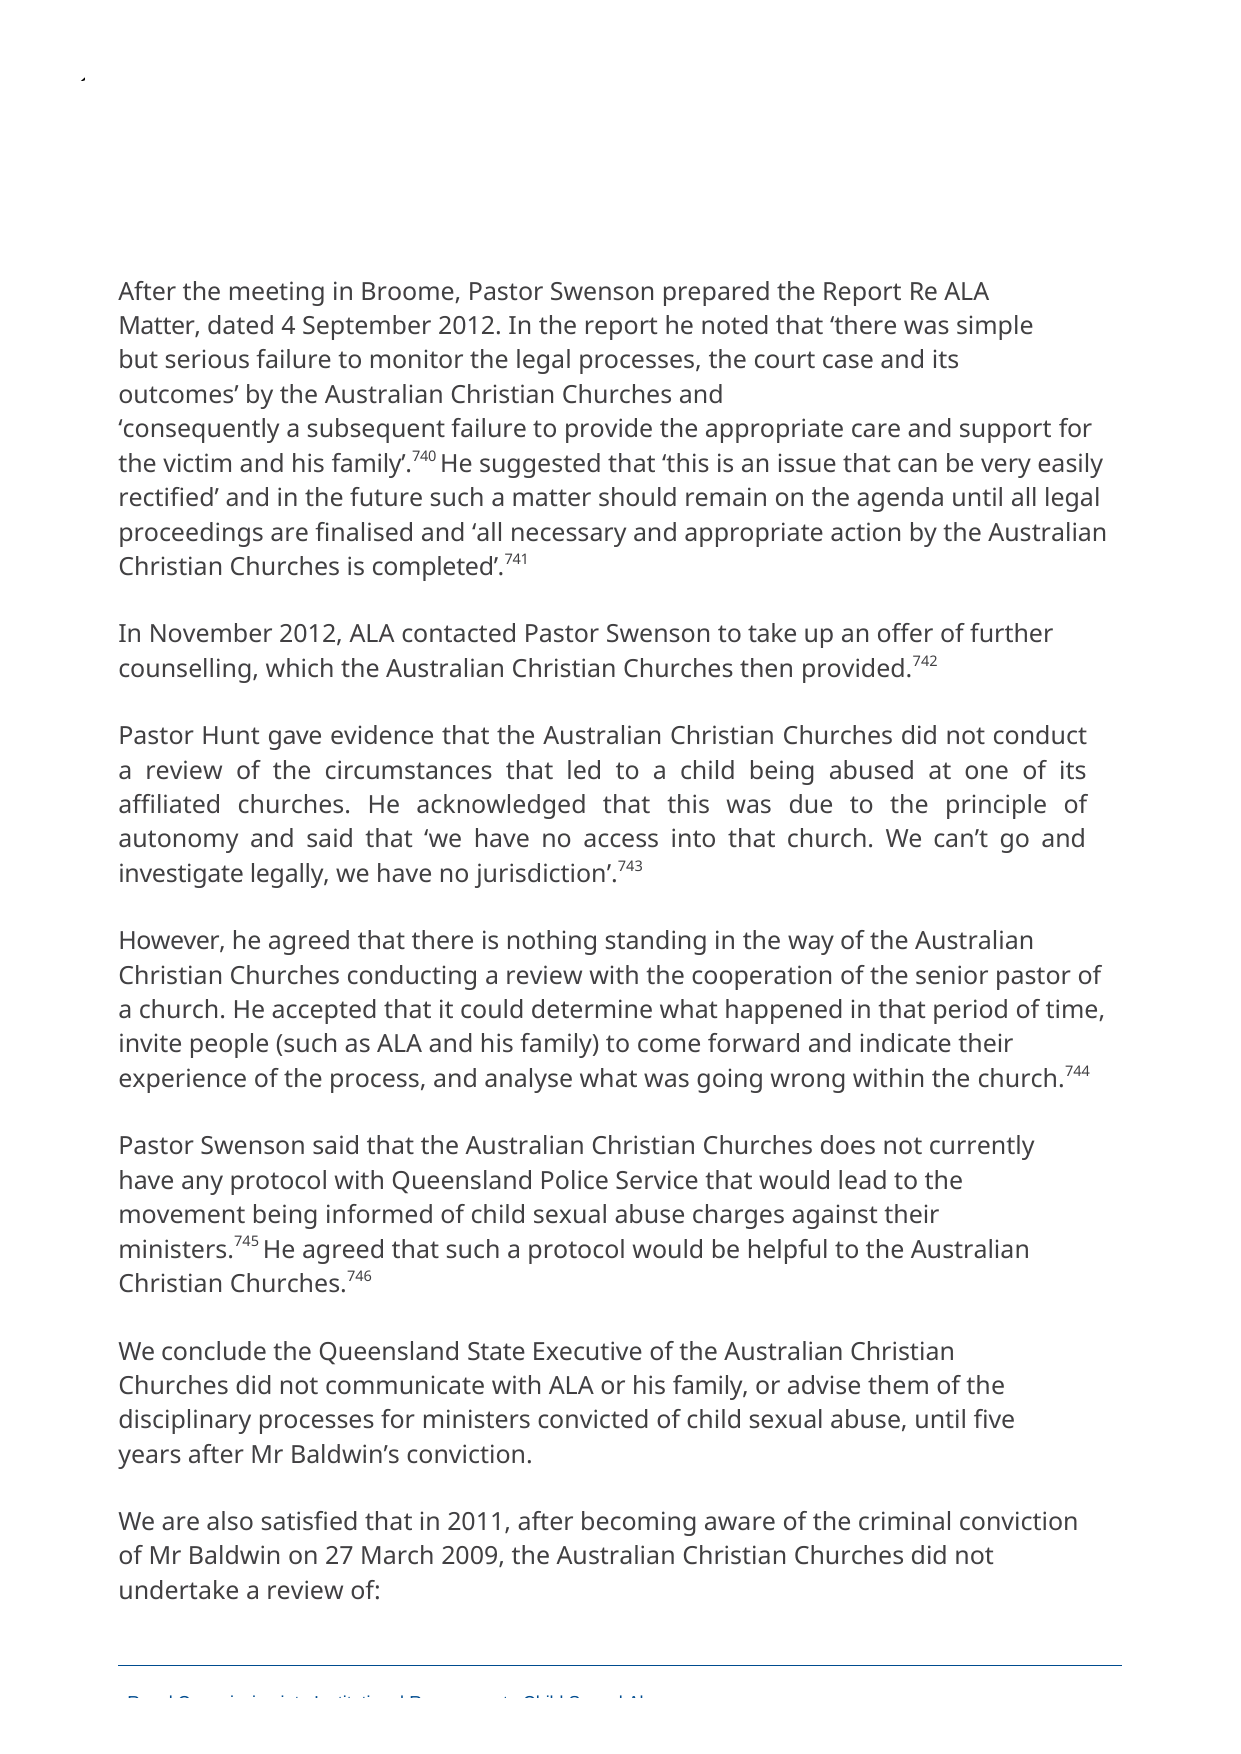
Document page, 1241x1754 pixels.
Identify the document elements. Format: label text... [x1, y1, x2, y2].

text We are also satisfied that in 2011, after becoming aware of the criminal conviction of Mr Baldwin on 27 March 2009, the Australian Christian Churches did not undertake a review of: [118, 1504, 1089, 1606]
text However, he agreed that there is nothing standing in the way of the Australian Christian Churches conducting a review with the cooperation of the senior pastor of a church. He accepted that it could determine what happened in that period of time, invite people (such as ALA and his family) to come forward and indicate their experience of the process, and analyse what was going wrong within the church.744 [118, 923, 1119, 1095]
text ‘consequently a subsequent failure to provide the appropriate care and support for the victim and his family’.740 He suggested that ‘this is an issue that can be very easily rectified’ and in the future such a matter should remain on the agenda until all legal proceedings are finalised and ‘all necessary and appropriate action by the Australian Christian Churches is completed’.741 [118, 411, 1123, 583]
text Pastor Swenson said that the Australian Christian Churches does not currently have any protocol with Queensland Police Service that would lead to the movement being informed of child sexual abuse charges against their ministers.745 He agreed that such a protocol would be helpful to the Australian Christian Churches.746 [118, 1128, 1081, 1300]
text In November 2012, ALA contacted Pastor Swenson to take up an offer of further counselling, which the Australian Christian Churches then provided.742 [118, 616, 1077, 685]
text Pastor Hunt gave evidence that the Australian Christian Churches did not conduct a review of the circumstances that led to a child being abused at one of its affiliated churches. He acknowledged that this was due to the principle of autonomy and said that ‘we have no access into that church. We can’t go and investigate legally, we have no jurisdiction’.743 [118, 718, 1087, 890]
text We conclude the Queensland State Executive of the Australian Christian Churches did not communicate with ALA or his family, or advise them of the disciplinary processes for ministers convicted of child sexual abuse, until five years after Mr Baldwin’s conviction. [118, 1333, 1057, 1470]
text After the meeting in Broome, Pastor Swenson prepared the Report Re ALA Matter, dated 4 September 2012. In the report he noted that ‘there was simple but serious failure to monitor the legal processes, the court case and its outcomes’ by the Australian Christian Churches and [118, 273, 1058, 411]
